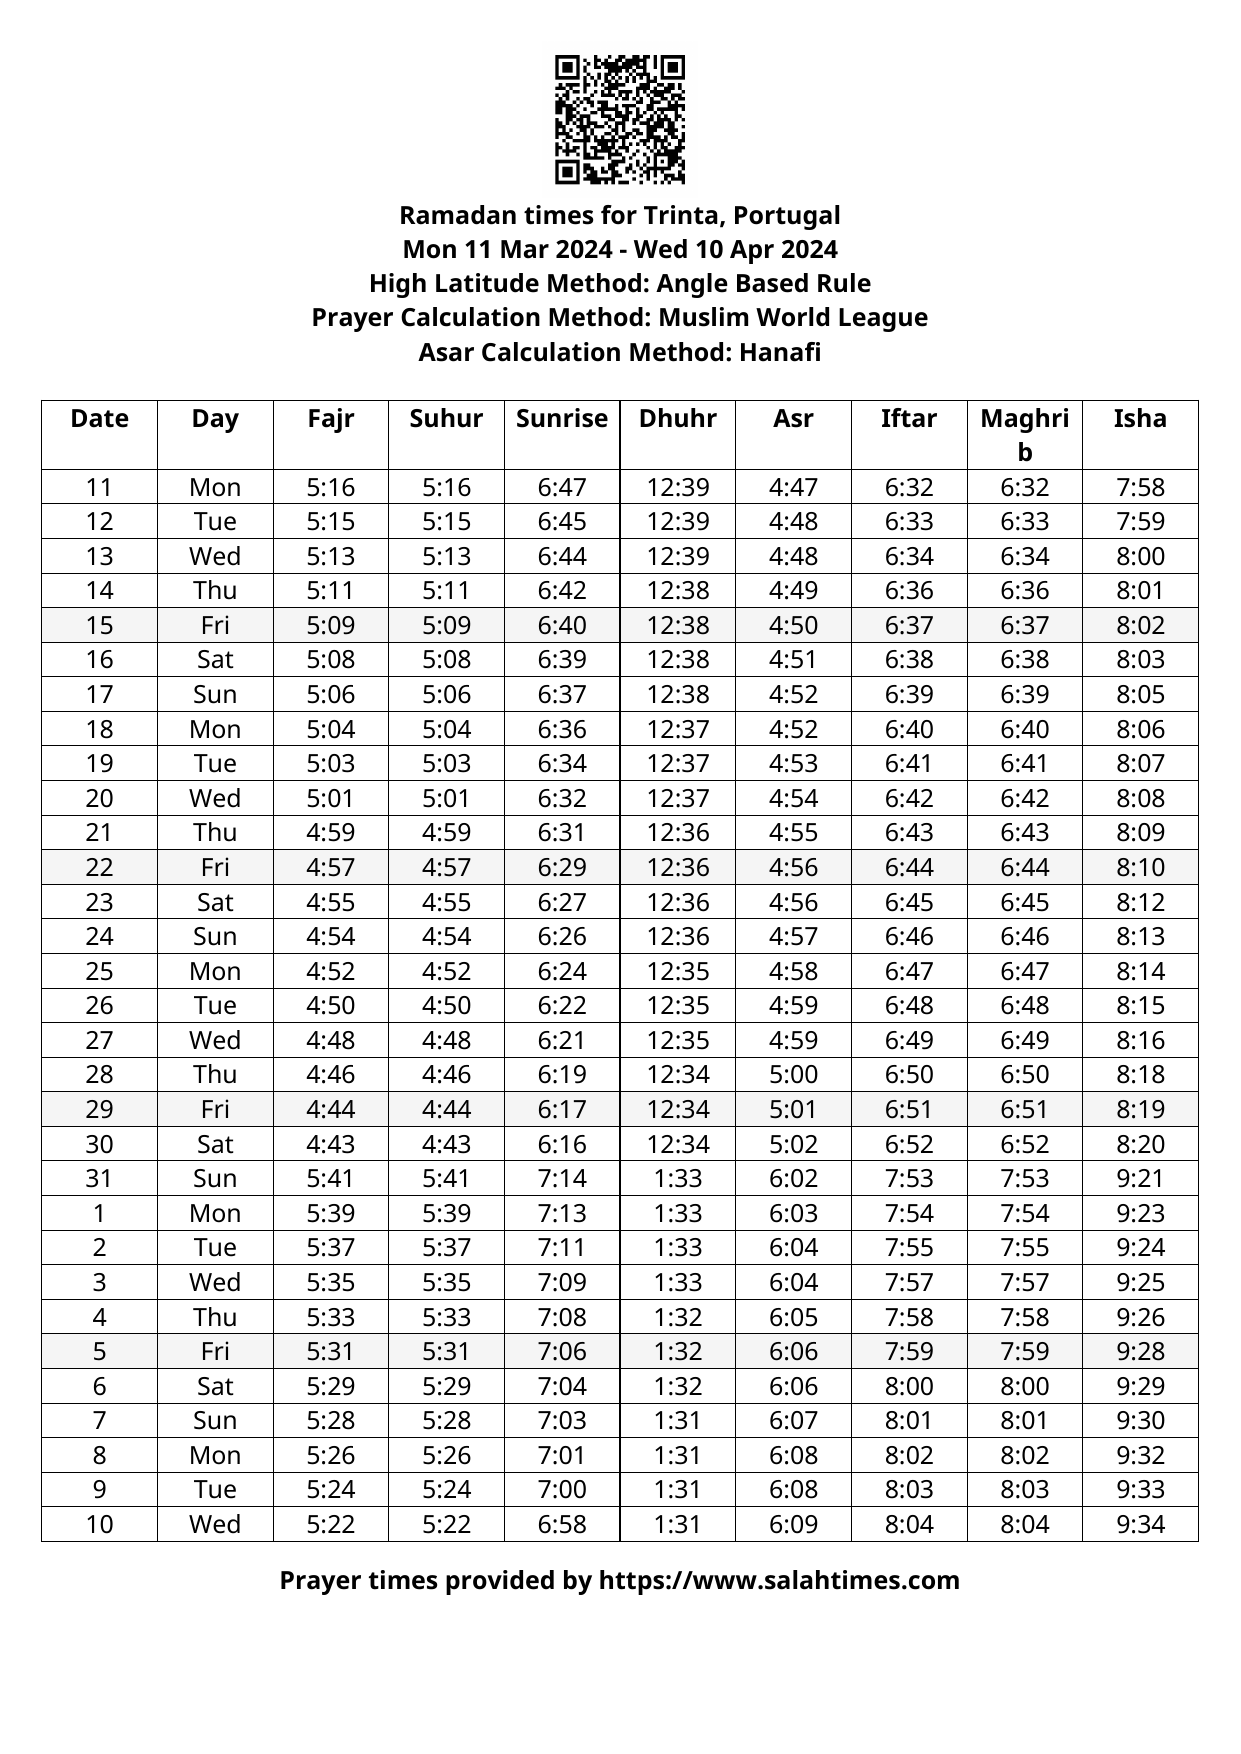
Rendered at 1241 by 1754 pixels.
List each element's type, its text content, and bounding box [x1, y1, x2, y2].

table_cell 8:02 [968, 1438, 1082, 1472]
table_cell 8:03 [1083, 643, 1198, 676]
table_cell 4:52 [274, 954, 388, 987]
table_header Dhuhr [621, 401, 735, 469]
table_cell 16 [42, 643, 157, 676]
table_cell 5:41 [389, 1161, 504, 1195]
table_cell 6:44 [505, 539, 619, 572]
table_cell 4:54 [736, 781, 851, 814]
table_cell Thu [158, 574, 273, 607]
table_cell 9 [42, 1473, 157, 1506]
table_cell 8:13 [1083, 919, 1198, 953]
table_cell 4:52 [389, 954, 504, 987]
table_cell Mon [158, 470, 273, 503]
table_cell 6:09 [736, 1507, 851, 1541]
table_cell 8:04 [852, 1507, 967, 1541]
table_cell 6:17 [505, 1092, 619, 1126]
table_cell 6:45 [968, 885, 1082, 918]
table_cell 4:56 [736, 850, 851, 884]
table_header Sunrise [505, 401, 619, 469]
table_cell 9:29 [1083, 1369, 1198, 1402]
table_cell 1:31 [621, 1438, 735, 1472]
table_cell 6:29 [505, 850, 619, 884]
table_cell 25 [42, 954, 157, 987]
table_cell 6:07 [736, 1404, 851, 1437]
table_cell 4:48 [389, 1023, 504, 1057]
table_cell 6:43 [852, 816, 967, 849]
table_cell 5 [42, 1334, 157, 1368]
table_cell 5:24 [274, 1473, 388, 1506]
table_cell 6:52 [968, 1127, 1082, 1160]
table_cell 4:59 [736, 989, 851, 1022]
table_cell 6:46 [968, 919, 1082, 953]
table_cell 5:35 [389, 1265, 504, 1299]
table_cell 6:46 [852, 919, 967, 953]
table_cell 4:43 [274, 1127, 388, 1160]
table_cell 12:35 [621, 989, 735, 1022]
table_cell 5:16 [389, 470, 504, 503]
table_cell 8:00 [1083, 539, 1198, 572]
table_cell 22 [42, 850, 157, 884]
table_header Asr [736, 401, 851, 469]
table_cell 6:24 [505, 954, 619, 987]
table_cell 4:56 [736, 885, 851, 918]
table_cell Mon [158, 1438, 273, 1472]
table_cell 12:36 [621, 919, 735, 953]
table_cell 9:24 [1083, 1231, 1198, 1264]
table_cell Sat [158, 1369, 273, 1402]
table_cell 6:19 [505, 1058, 619, 1091]
table_cell 6:22 [505, 989, 619, 1022]
table_cell 24 [42, 919, 157, 953]
table_cell 20 [42, 781, 157, 814]
table_cell 9:23 [1083, 1196, 1198, 1229]
table_cell 1 [42, 1196, 157, 1229]
table_cell 7:57 [852, 1265, 967, 1299]
table_cell 8:00 [968, 1369, 1082, 1402]
table_cell 6:32 [852, 470, 967, 503]
table_cell 6:43 [968, 816, 1082, 849]
table_cell 4:46 [389, 1058, 504, 1091]
table_cell 1:31 [621, 1404, 735, 1437]
table_cell 6:06 [736, 1369, 851, 1402]
table_cell 6:37 [968, 608, 1082, 642]
table_cell 4:46 [274, 1058, 388, 1091]
table_cell 6:49 [968, 1023, 1082, 1057]
table_cell 5:13 [389, 539, 504, 572]
table_header Fajr [274, 401, 388, 469]
table_cell 5:15 [274, 504, 388, 538]
table_cell 5:03 [274, 746, 388, 780]
table_cell Thu [158, 1058, 273, 1091]
table_cell 5:28 [389, 1404, 504, 1437]
table_cell 5:02 [736, 1127, 851, 1160]
table_cell 6:44 [968, 850, 1082, 884]
table_cell Thu [158, 1300, 273, 1333]
table_cell 5:33 [389, 1300, 504, 1333]
table_cell 9:30 [1083, 1404, 1198, 1437]
table_cell 8:10 [1083, 850, 1198, 884]
table_cell 4:43 [389, 1127, 504, 1160]
table_cell 8:02 [852, 1438, 967, 1472]
table_cell 5:01 [274, 781, 388, 814]
table_cell 12:39 [621, 539, 735, 572]
table_cell 6:03 [736, 1196, 851, 1229]
table_cell 8:02 [1083, 608, 1198, 642]
table_cell 6:34 [505, 746, 619, 780]
table_cell 6:45 [505, 504, 619, 538]
table_cell Tue [158, 1473, 273, 1506]
table_cell 12 [42, 504, 157, 538]
table_cell 8:01 [968, 1404, 1082, 1437]
table_cell 4:48 [736, 504, 851, 538]
table_cell 7:54 [852, 1196, 967, 1229]
table_cell 28 [42, 1058, 157, 1091]
table_cell 8:01 [852, 1404, 967, 1437]
table_cell 6:48 [852, 989, 967, 1022]
table_cell 12:36 [621, 816, 735, 849]
table_cell 12:37 [621, 746, 735, 780]
table_cell 1:32 [621, 1334, 735, 1368]
table_cell 3 [42, 1265, 157, 1299]
table_cell Tue [158, 504, 273, 538]
table_cell 4:52 [736, 712, 851, 745]
table_cell 4:57 [389, 850, 504, 884]
table_cell 30 [42, 1127, 157, 1160]
table_cell 12:39 [621, 470, 735, 503]
text Prayer times provided by https://www.salahtimes.com [42, 1563, 1198, 1597]
table_cell 6:49 [852, 1023, 967, 1057]
table_cell 6:36 [852, 574, 967, 607]
table_cell 1:31 [621, 1507, 735, 1541]
table_cell 9:32 [1083, 1438, 1198, 1472]
table_cell 1:33 [621, 1265, 735, 1299]
table_cell 5:37 [389, 1231, 504, 1264]
table_cell 5:08 [389, 643, 504, 676]
table_cell 7:09 [505, 1265, 619, 1299]
table_cell 7:53 [968, 1161, 1082, 1195]
table_cell 23 [42, 885, 157, 918]
table_cell 4:54 [389, 919, 504, 953]
text Prayer Calculation Method: Muslim World League [42, 300, 1198, 334]
table_cell 8:08 [1083, 781, 1198, 814]
table_cell 6:31 [505, 816, 619, 849]
table_cell 26 [42, 989, 157, 1022]
table_cell 6:45 [852, 885, 967, 918]
table_cell 8:00 [852, 1369, 967, 1402]
table_cell 6:36 [968, 574, 1082, 607]
table_cell 5:04 [274, 712, 388, 745]
table_cell 5:09 [389, 608, 504, 642]
table_cell 6:44 [852, 850, 967, 884]
table_cell Wed [158, 1507, 273, 1541]
table_header Isha [1083, 401, 1198, 469]
table_cell Sat [158, 885, 273, 918]
table_cell 8:05 [1083, 677, 1198, 711]
table_cell 6 [42, 1369, 157, 1402]
table_cell 14 [42, 574, 157, 607]
table_cell 6:32 [505, 781, 619, 814]
table_cell 5:31 [274, 1334, 388, 1368]
table_cell Sun [158, 677, 273, 711]
table_cell 6:06 [736, 1334, 851, 1368]
table_header Date [42, 401, 157, 469]
table_cell 5:31 [389, 1334, 504, 1368]
table_cell 4:57 [736, 919, 851, 953]
table_cell 5:13 [274, 539, 388, 572]
table_cell 5:24 [389, 1473, 504, 1506]
table_cell 7:58 [1083, 470, 1198, 503]
table_cell 4:50 [274, 989, 388, 1022]
table_cell 5:01 [736, 1092, 851, 1126]
table_cell 6:36 [505, 712, 619, 745]
table_cell Sun [158, 1404, 273, 1437]
table_cell 6:04 [736, 1231, 851, 1264]
table_cell 6:33 [852, 504, 967, 538]
table_cell 12:38 [621, 643, 735, 676]
table_cell 5:35 [274, 1265, 388, 1299]
table_cell 8:06 [1083, 712, 1198, 745]
table_cell 12:38 [621, 677, 735, 711]
table_cell 6:40 [968, 712, 1082, 745]
table_cell 5:26 [274, 1438, 388, 1472]
table_cell Mon [158, 712, 273, 745]
table_cell 4:48 [736, 539, 851, 572]
table_cell Sun [158, 919, 273, 953]
table_cell 8 [42, 1438, 157, 1472]
table_cell Sat [158, 1127, 273, 1160]
table_cell 7:13 [505, 1196, 619, 1229]
table_cell 4:53 [736, 746, 851, 780]
table_cell 4:59 [736, 1023, 851, 1057]
table_cell 7:57 [968, 1265, 1082, 1299]
table_cell 1:32 [621, 1300, 735, 1333]
table_cell 5:11 [389, 574, 504, 607]
table_cell 4:49 [736, 574, 851, 607]
table_cell 6:41 [852, 746, 967, 780]
table_cell 8:04 [968, 1507, 1082, 1541]
table_cell 9:26 [1083, 1300, 1198, 1333]
table_cell 6:27 [505, 885, 619, 918]
table_cell 4:52 [736, 677, 851, 711]
table_cell 4:59 [274, 816, 388, 849]
table_cell 1:33 [621, 1231, 735, 1264]
table_cell 29 [42, 1092, 157, 1126]
table_cell 7:58 [968, 1300, 1082, 1333]
table_cell 7:58 [852, 1300, 967, 1333]
table_cell 5:33 [274, 1300, 388, 1333]
table_cell Sat [158, 643, 273, 676]
table_cell 12:34 [621, 1127, 735, 1160]
table_cell 12:34 [621, 1092, 735, 1126]
table_cell 12:35 [621, 1023, 735, 1057]
table_cell 6:32 [968, 470, 1082, 503]
text Mon 11 Mar 2024 - Wed 10 Apr 2024 [42, 232, 1198, 266]
table_cell 6:51 [852, 1092, 967, 1126]
table_cell Tue [158, 746, 273, 780]
table_cell Mon [158, 1196, 273, 1229]
table_cell 4:44 [274, 1092, 388, 1126]
table_cell 8:01 [1083, 574, 1198, 607]
table_cell 5:16 [274, 470, 388, 503]
table_cell 5:15 [389, 504, 504, 538]
table_cell Fri [158, 608, 273, 642]
table_header Iftar [852, 401, 967, 469]
table_cell 5:03 [389, 746, 504, 780]
table_cell 7 [42, 1404, 157, 1437]
table_cell 8:12 [1083, 885, 1198, 918]
table_cell 6:39 [968, 677, 1082, 711]
table_cell 6:40 [852, 712, 967, 745]
table_cell 7:08 [505, 1300, 619, 1333]
table_cell 12:36 [621, 885, 735, 918]
table_cell 5:39 [389, 1196, 504, 1229]
table_cell Fri [158, 1092, 273, 1126]
table_cell Tue [158, 1231, 273, 1264]
table_cell 5:41 [274, 1161, 388, 1195]
table_cell 8:16 [1083, 1023, 1198, 1057]
table_cell 6:50 [968, 1058, 1082, 1091]
table_cell 7:59 [968, 1334, 1082, 1368]
table_cell 7:04 [505, 1369, 619, 1402]
table_cell 9:34 [1083, 1507, 1198, 1541]
table_cell 6:08 [736, 1473, 851, 1506]
table_cell 6:34 [852, 539, 967, 572]
table_cell 12:34 [621, 1058, 735, 1091]
table_cell 6:47 [968, 954, 1082, 987]
table_cell 4:47 [736, 470, 851, 503]
table_cell 7:11 [505, 1231, 619, 1264]
table_cell 1:33 [621, 1196, 735, 1229]
table_cell 6:02 [736, 1161, 851, 1195]
table_cell 12:38 [621, 574, 735, 607]
table_cell 6:51 [968, 1092, 1082, 1126]
table_cell 6:05 [736, 1300, 851, 1333]
table_cell 4:48 [274, 1023, 388, 1057]
table_cell Mon [158, 954, 273, 987]
table_cell 5:04 [389, 712, 504, 745]
table_cell 5:22 [389, 1507, 504, 1541]
table_cell 5:29 [389, 1369, 504, 1402]
table_cell 5:09 [274, 608, 388, 642]
table_cell 4:55 [389, 885, 504, 918]
table_cell 6:42 [505, 574, 619, 607]
table_cell 6:48 [968, 989, 1082, 1022]
table_cell 4:57 [274, 850, 388, 884]
table_cell 4:44 [389, 1092, 504, 1126]
table_cell 4 [42, 1300, 157, 1333]
table_cell 10 [42, 1507, 157, 1541]
table_cell 6:37 [852, 608, 967, 642]
table_cell 8:03 [852, 1473, 967, 1506]
table_cell 5:28 [274, 1404, 388, 1437]
table_cell Fri [158, 1334, 273, 1368]
table_cell 7:55 [968, 1231, 1082, 1264]
table_cell 7:59 [852, 1334, 967, 1368]
table_cell 7:03 [505, 1404, 619, 1437]
table_cell 6:52 [852, 1127, 967, 1160]
table_cell 1:33 [621, 1161, 735, 1195]
table_cell 17 [42, 677, 157, 711]
text Asar Calculation Method: Hanafi [42, 334, 1198, 368]
table_cell 9:25 [1083, 1265, 1198, 1299]
table_cell 5:39 [274, 1196, 388, 1229]
table_cell 1:31 [621, 1473, 735, 1506]
table_cell 27 [42, 1023, 157, 1057]
table_cell Thu [158, 816, 273, 849]
table_cell 7:00 [505, 1473, 619, 1506]
table_cell 6:42 [852, 781, 967, 814]
table_cell Tue [158, 989, 273, 1022]
table_cell 9:21 [1083, 1161, 1198, 1195]
table_cell 31 [42, 1161, 157, 1195]
table_cell 6:38 [852, 643, 967, 676]
table_cell 5:06 [389, 677, 504, 711]
table_cell 6:16 [505, 1127, 619, 1160]
table_cell 5:11 [274, 574, 388, 607]
table_cell 7:01 [505, 1438, 619, 1472]
table_cell 6:39 [852, 677, 967, 711]
table_cell 12:37 [621, 781, 735, 814]
text High Latitude Method: Angle Based Rule [42, 266, 1198, 300]
table_cell 12:37 [621, 712, 735, 745]
table_cell 8:09 [1083, 816, 1198, 849]
table_cell 6:47 [852, 954, 967, 987]
table_cell 7:59 [1083, 504, 1198, 538]
table_cell 12:36 [621, 850, 735, 884]
table_cell 6:39 [505, 643, 619, 676]
table_cell 13 [42, 539, 157, 572]
table_cell 6:34 [968, 539, 1082, 572]
table_cell 5:29 [274, 1369, 388, 1402]
table_cell Wed [158, 539, 273, 572]
table_cell 5:06 [274, 677, 388, 711]
table_cell 6:37 [505, 677, 619, 711]
table_cell 6:38 [968, 643, 1082, 676]
table_cell 6:26 [505, 919, 619, 953]
table_cell 4:54 [274, 919, 388, 953]
table_cell 6:21 [505, 1023, 619, 1057]
table_cell 4:50 [736, 608, 851, 642]
table_cell 7:14 [505, 1161, 619, 1195]
table_cell Wed [158, 1265, 273, 1299]
table_cell 7:55 [852, 1231, 967, 1264]
table_cell 4:51 [736, 643, 851, 676]
table_cell Wed [158, 1023, 273, 1057]
table_cell 18 [42, 712, 157, 745]
table_cell 8:07 [1083, 746, 1198, 780]
table_cell 12:39 [621, 504, 735, 538]
table_cell 6:40 [505, 608, 619, 642]
table_cell 15 [42, 608, 157, 642]
table_cell 8:03 [968, 1473, 1082, 1506]
table_cell 8:19 [1083, 1092, 1198, 1126]
table_cell 9:33 [1083, 1473, 1198, 1506]
table_cell 6:41 [968, 746, 1082, 780]
table_header Day [158, 401, 273, 469]
table_cell 4:55 [274, 885, 388, 918]
table_cell 4:59 [389, 816, 504, 849]
table_cell 19 [42, 746, 157, 780]
table_cell 7:54 [968, 1196, 1082, 1229]
table_cell 6:47 [505, 470, 619, 503]
table_cell 11 [42, 470, 157, 503]
table_cell 5:22 [274, 1507, 388, 1541]
table_cell 5:37 [274, 1231, 388, 1264]
table_cell 4:50 [389, 989, 504, 1022]
table_cell 5:01 [389, 781, 504, 814]
table_cell Fri [158, 850, 273, 884]
table_cell 8:18 [1083, 1058, 1198, 1091]
table_cell 6:08 [736, 1438, 851, 1472]
table_cell 5:08 [274, 643, 388, 676]
table_cell 12:38 [621, 608, 735, 642]
table_cell 5:00 [736, 1058, 851, 1091]
table_cell 2 [42, 1231, 157, 1264]
picture [542, 41, 699, 198]
table_cell 6:42 [968, 781, 1082, 814]
table_cell 7:06 [505, 1334, 619, 1368]
table_cell Wed [158, 781, 273, 814]
table_cell 9:28 [1083, 1334, 1198, 1368]
table_cell 7:53 [852, 1161, 967, 1195]
table_cell 6:58 [505, 1507, 619, 1541]
table_cell 8:15 [1083, 989, 1198, 1022]
table_header Maghrib [968, 401, 1082, 469]
table_cell 21 [42, 816, 157, 849]
table_cell Sun [158, 1161, 273, 1195]
table_cell 1:32 [621, 1369, 735, 1402]
text Ramadan times for Trinta, Portugal [42, 198, 1198, 232]
table_cell 4:55 [736, 816, 851, 849]
table_cell 8:20 [1083, 1127, 1198, 1160]
table_cell 12:35 [621, 954, 735, 987]
table_cell 4:58 [736, 954, 851, 987]
table_cell 6:50 [852, 1058, 967, 1091]
table_cell 6:04 [736, 1265, 851, 1299]
table_cell 5:26 [389, 1438, 504, 1472]
table_cell 6:33 [968, 504, 1082, 538]
table_header Suhur [389, 401, 504, 469]
table_cell 8:14 [1083, 954, 1198, 987]
